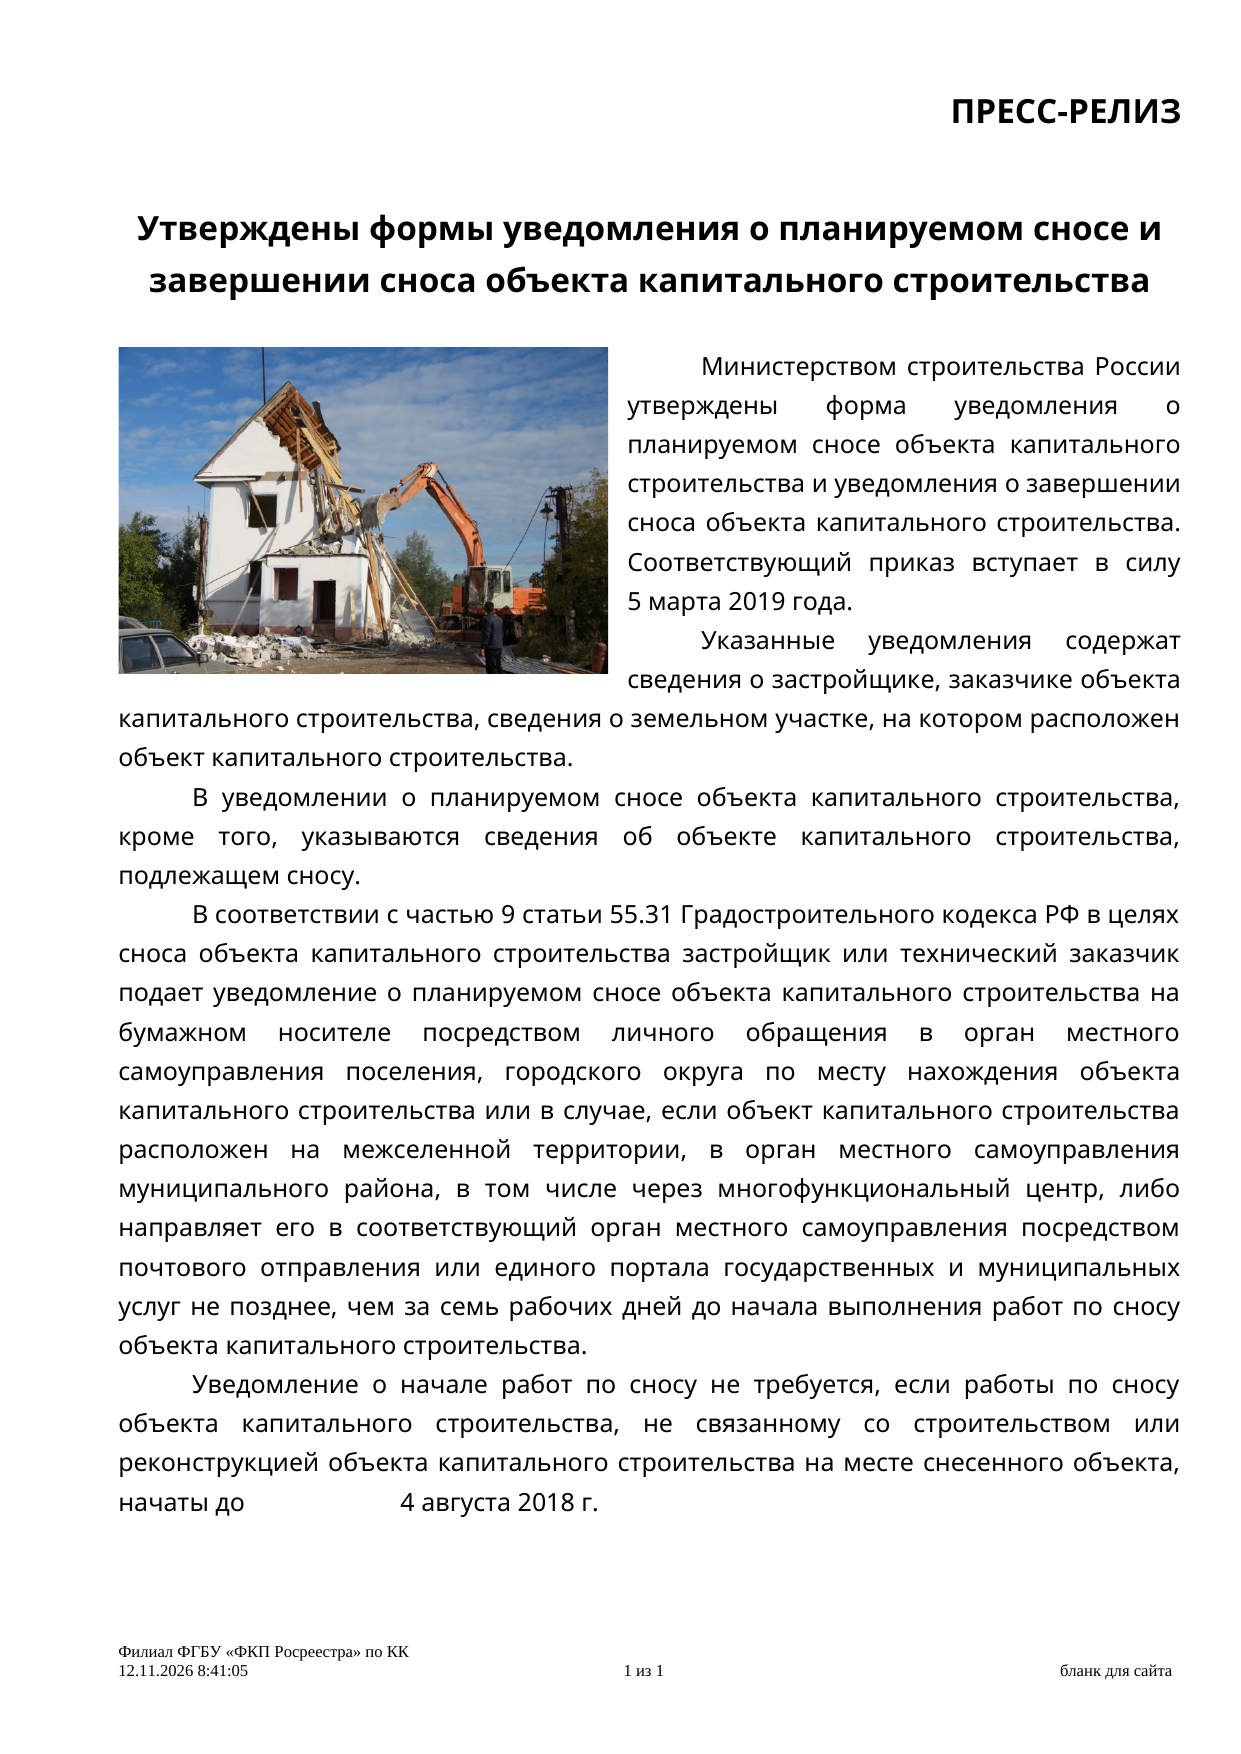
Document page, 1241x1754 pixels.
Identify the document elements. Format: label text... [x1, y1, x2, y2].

picture [118, 347, 609, 674]
text ПРЕСС-РЕЛИЗ [118, 88, 1181, 133]
text В уведомлении о планируемом сносе объекта капитального строительства, кроме того, указываются сведения об объекте капитального строительства, подлежащем сносу. [118, 779, 1181, 892]
text Утверждены формы уведомления о планируемом сносе и завершении сноса объекта капитального строительства [118, 205, 1181, 302]
text Указанные уведомления содержат сведения о застройщике, заказчике объекта капитального строительства, сведения о земельном участке, на котором расположен объект капитального строительства. [118, 622, 1181, 774]
text Уведомление о начале работ по сносу не требуется, если работы по сносу объекта капитального строительства, не связанному со строительством или реконструкцией объекта капитального строительства на месте снесенного объекта, начаты до 4 августа 2018 г. [118, 1367, 1181, 1518]
text В соответствии с частью 9 статьи 55.31 Градостроительного кодекса РФ в целях сноса объекта капитального строительства застройщик или технический заказчик подает уведомление о планируемом сносе объекта капитального строительства на бумажном носителе посредством личного обращения в орган местного самоуправления поселения, городского округа по месту нахождения объекта капитального строительства или в случае, если объект капитального строительства расположен на межселенной территории, в орган местного самоуправления муниципального района, в том числе через многофункциональный центр, либо направляет его в соответствующий орган местного самоуправления посредством почтового отправления или единого портала государственных и муниципальных услуг не позднее, чем за семь рабочих дней до начала выполнения работ по сносу объекта капитального строительства. [118, 897, 1181, 1362]
text Министерством строительства России утверждены форма уведомления о планируемом сносе объекта капитального строительства и уведомления о завершении сноса объекта капитального строительства. Соответствующий приказ вступает в силу 5 марта 2019 года. [609, 348, 1181, 617]
